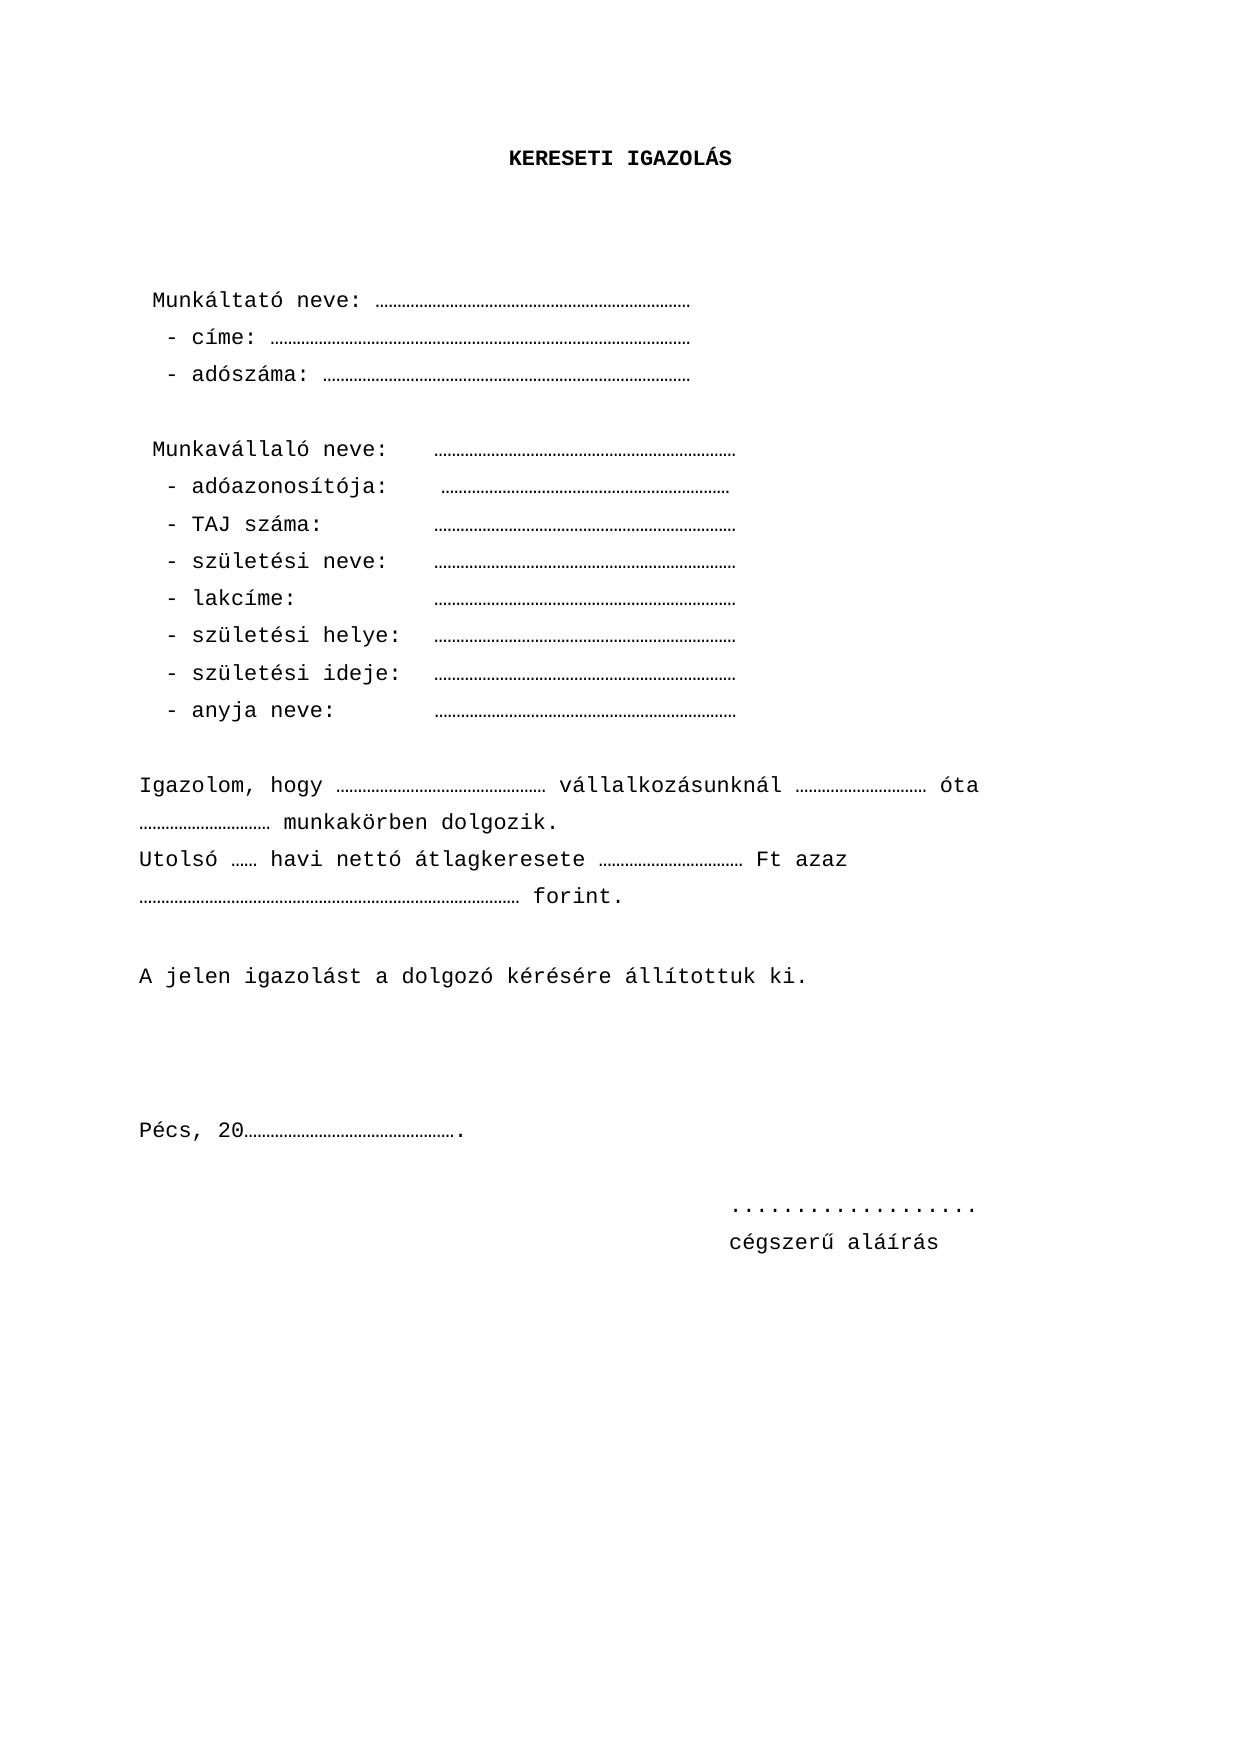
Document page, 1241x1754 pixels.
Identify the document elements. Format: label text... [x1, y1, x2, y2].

text cégszerű aláírás [139, 1231, 1101, 1256]
text Pécs, 20…………………………………………. [139, 1119, 1101, 1144]
text - adóazonosítója: ………………………………………………………… [139, 476, 1101, 500]
text Munkavállaló neve: …………………………………………………………… [139, 438, 1101, 463]
text Munkáltató neve: ……………………………………………………………… [139, 289, 1101, 314]
text …………………………………………………………………………… forint. [139, 886, 1101, 911]
text A jelen igazolást a dolgozó kérésére állítottuk ki. [139, 965, 1101, 990]
text - születési ideje: …………………………………………………………… [139, 662, 1101, 687]
text - lakcíme: …………………………………………………………… [139, 587, 1101, 612]
text - TAJ száma: …………………………………………………………… [139, 513, 1101, 538]
text ………………………… munkakörben dolgozik. [139, 811, 1101, 836]
text - születési helye: …………………………………………………………… [139, 625, 1101, 649]
text - születési neve: …………………………………………………………… [139, 550, 1101, 575]
text - címe: …………………………………………………………………………………… [139, 326, 1101, 351]
text ................... [139, 1194, 1101, 1219]
text - anyja neve: …………………………………………………………… [139, 699, 1101, 724]
text - adószáma: ………………………………………………………………………… [139, 364, 1101, 388]
text KERESETI IGAZOLÁS [139, 148, 1101, 172]
text Utolsó …… havi nettó átlagkeresete …………………………… Ft azaz [139, 848, 1101, 873]
text Igazolom, hogy ………………………………………… vállalkozásunknál ………………………… óta [139, 774, 1101, 799]
